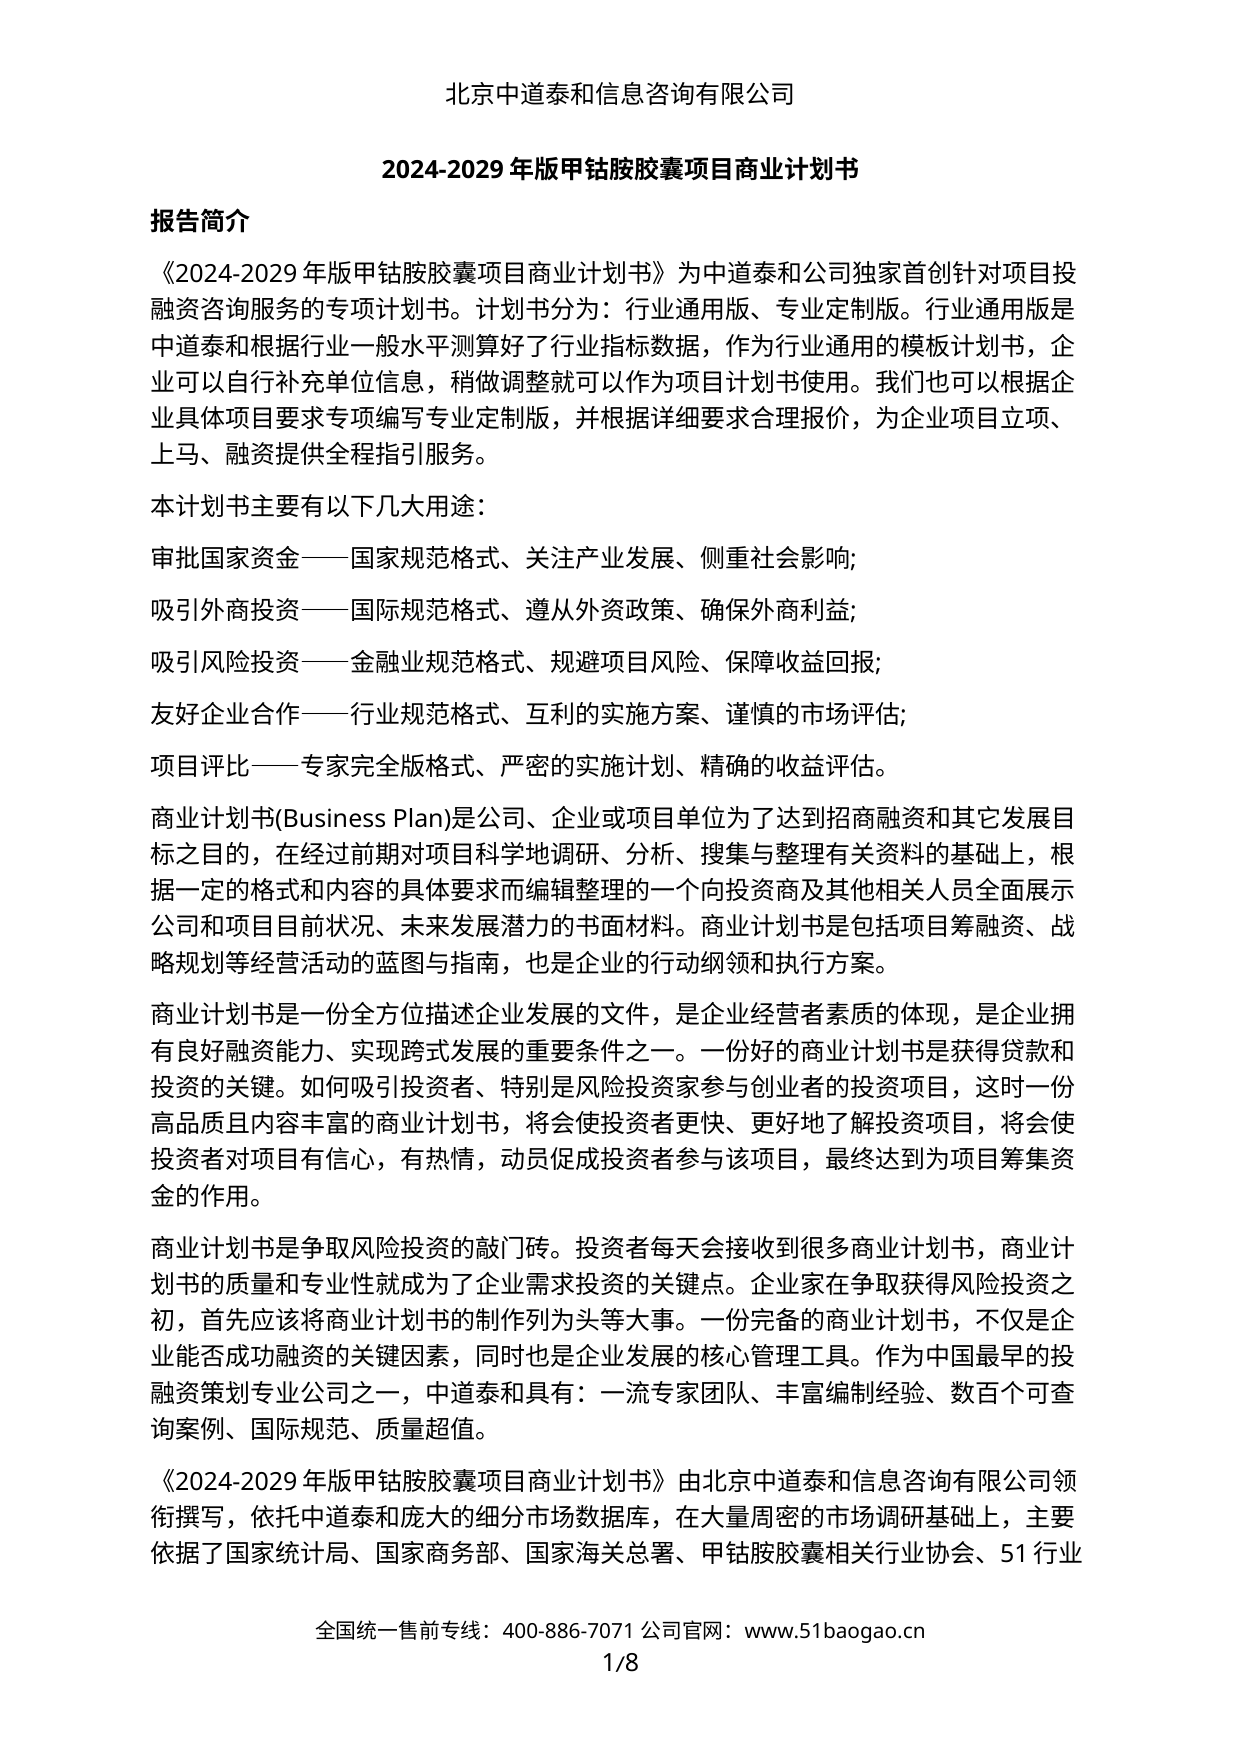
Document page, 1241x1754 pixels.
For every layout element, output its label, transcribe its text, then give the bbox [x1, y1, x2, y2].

text 商业计划书(Business Plan)是公司、企业或项目单位为了达到招商融资和其它发展目标之目的，在经过前期对项目科学地调研、分析、搜集与整理有关资料的基础上，根据一定的格式和内容的具体要求而编辑整理的一个向投资商及其他相关人员全面展示公司和项目目前状况、未来发展潜力的书面材料。商业计划书是包括项目筹融资、战略规划等经营活动的蓝图与指南，也是企业的行动纲领和执行方案。 [150, 798, 1090, 979]
text 商业计划书是争取风险投资的敲门砖。投资者每天会接收到很多商业计划书，商业计划书的质量和专业性就成为了企业需求投资的关键点。企业家在争取获得风险投资之初，首先应该将商业计划书的制作列为头等大事。一份完备的商业计划书，不仅是企业能否成功融资的关键因素，同时也是企业发展的核心管理工具。作为中国最早的投融资策划专业公司之一，中道泰和具有：一流专家团队、丰富编制经验、数百个可查询案例、国际规范、质量超值。 [150, 1228, 1090, 1446]
text 本计划书主要有以下几大用途： [150, 487, 1090, 523]
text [150, 1461, 1090, 1570]
text 《2024-2029年版甲钴胺胶囊项目商业计划书》为中道泰和公司独家首创针对项目投融资咨询服务的专项计划书。计划书分为：行业通用版、专业定制版。行业通用版是中道泰和根据行业一般水平测算好了行业指标数据，作为行业通用的模板计划书，企业可以自行补充单位信息，稍做调整就可以作为项目计划书使用。我们也可以根据企业具体项目要求专项编写专业定制版，并根据详细要求合理报价，为企业项目立项、上马、融资提供全程指引服务。 [150, 254, 1090, 471]
text 吸引外商投资——国际规范格式、遵从外资政策、确保外商利益; [150, 591, 1090, 627]
text 报告简介 [150, 202, 1090, 238]
text 2024-2029年版甲钴胺胶囊项目商业计划书 [150, 150, 1090, 186]
text 吸引风险投资——金融业规范格式、规避项目风险、保障收益回报; [150, 642, 1090, 679]
text 项目评比——专家完全版格式、严密的实施计划、精确的收益评估。 [150, 746, 1090, 782]
text 友好企业合作——行业规范格式、互利的实施方案、谨慎的市场评估; [150, 694, 1090, 731]
text 商业计划书是一份全方位描述企业发展的文件，是企业经营者素质的体现，是企业拥有良好融资能力、实现跨式发展的重要条件之一。一份好的商业计划书是获得贷款和投资的关键。如何吸引投资者、特别是风险投资家参与创业者的投资项目，这时一份高品质且内容丰富的商业计划书，将会使投资者更快、更好地了解投资项目，将会使投资者对项目有信心，有热情，动员促成投资者参与该项目，最终达到为项目筹集资金的作用。 [150, 995, 1090, 1212]
text 审批国家资金——国家规范格式、关注产业发展、侧重社会影响; [150, 539, 1090, 575]
